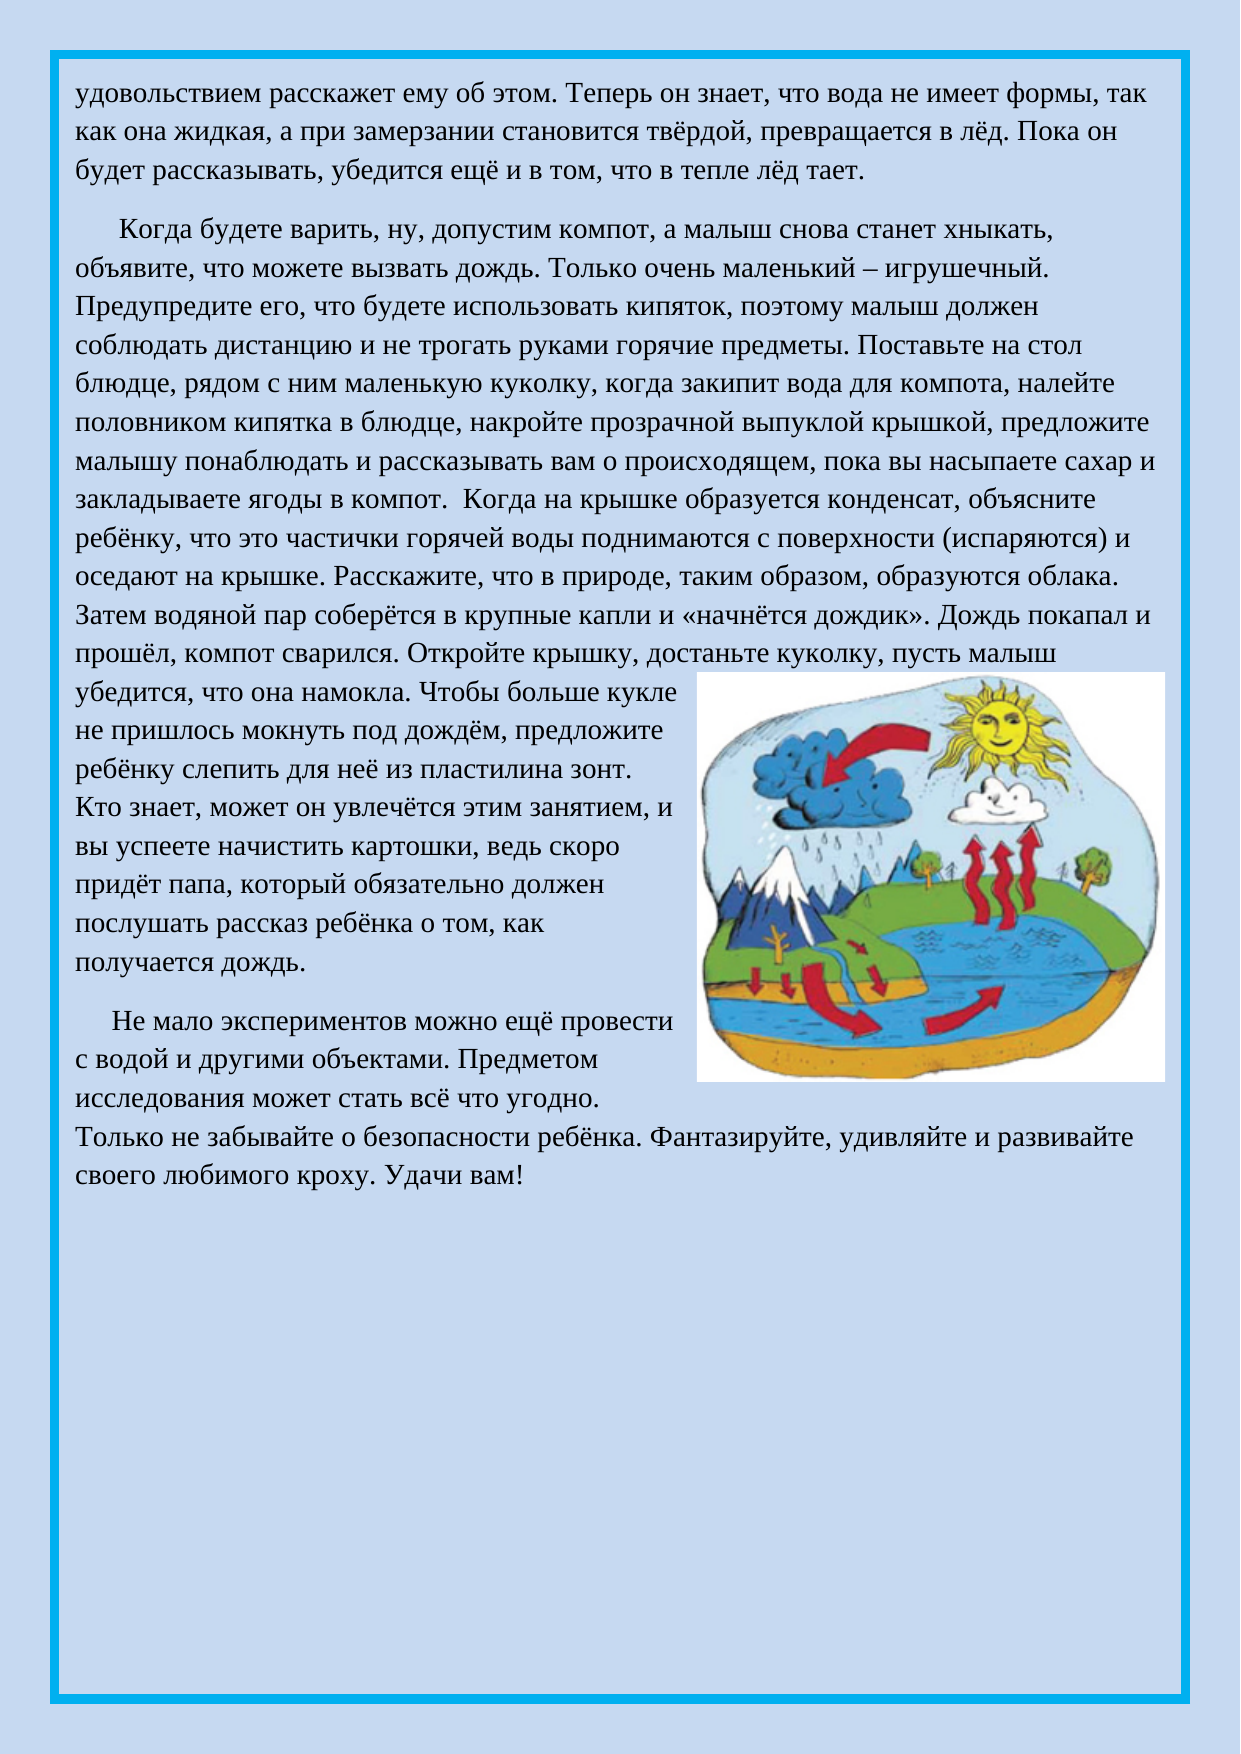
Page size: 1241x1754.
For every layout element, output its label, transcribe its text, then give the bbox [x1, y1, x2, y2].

text Когда будете варить, ну, допустим компот, а малыш снова станет хныкать, объявите, что можете вызвать дождь. Только очень маленький – игрушечный. Предупредите его, что будете использовать кипяток, поэтому малыш должен соблюдать дистанцию и не трогать руками горячие предметы. Поставьте на стол блюдце, рядом с ним маленькую куколку, когда закипит вода для компота, налейте половником кипятка в блюдце, накройте прозрачной выпуклой крышкой, предложите малышу понаблюдать и рассказывать вам о происходящем, пока вы насыпаете сахар и закладываете ягоды в компот. Когда на крышке образуется конденсат, объясните ребёнку, что это частички горячей воды поднимаются с поверхности (испаряются) и оседают на крышке. Расскажите, что в природе, таким образом, образуются облака. Затем водяной пар соберётся в крупные капли и «начнётся дождик». Дождь покапал и прошёл, компот сварился. Откройте крышку, достаньте куколку, пусть малыш убедится, что она намокла. Чтобы больше кукле не пришлось мокнуть под дождём, предложите ребёнку слепить для неё из пластилина зонт. Кто знает, может он увлечётся этим занятием, и вы успеете начистить картошки, ведь скоро придёт папа, который обязательно должен послушать рассказ ребёнка о том, как получается дождь. [75, 211, 1165, 977]
picture [696, 672, 1166, 1082]
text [75, 75, 1165, 186]
text Не мало экспериментов можно ещё провести с водой и другими объектами. Предметом исследования может стать всё что угодно. Только не забывайте о безопасности ребёнка. Фантазируйте, удивляйте и развивайте своего любимого кроху. Удачи вам! [75, 1003, 1165, 1191]
